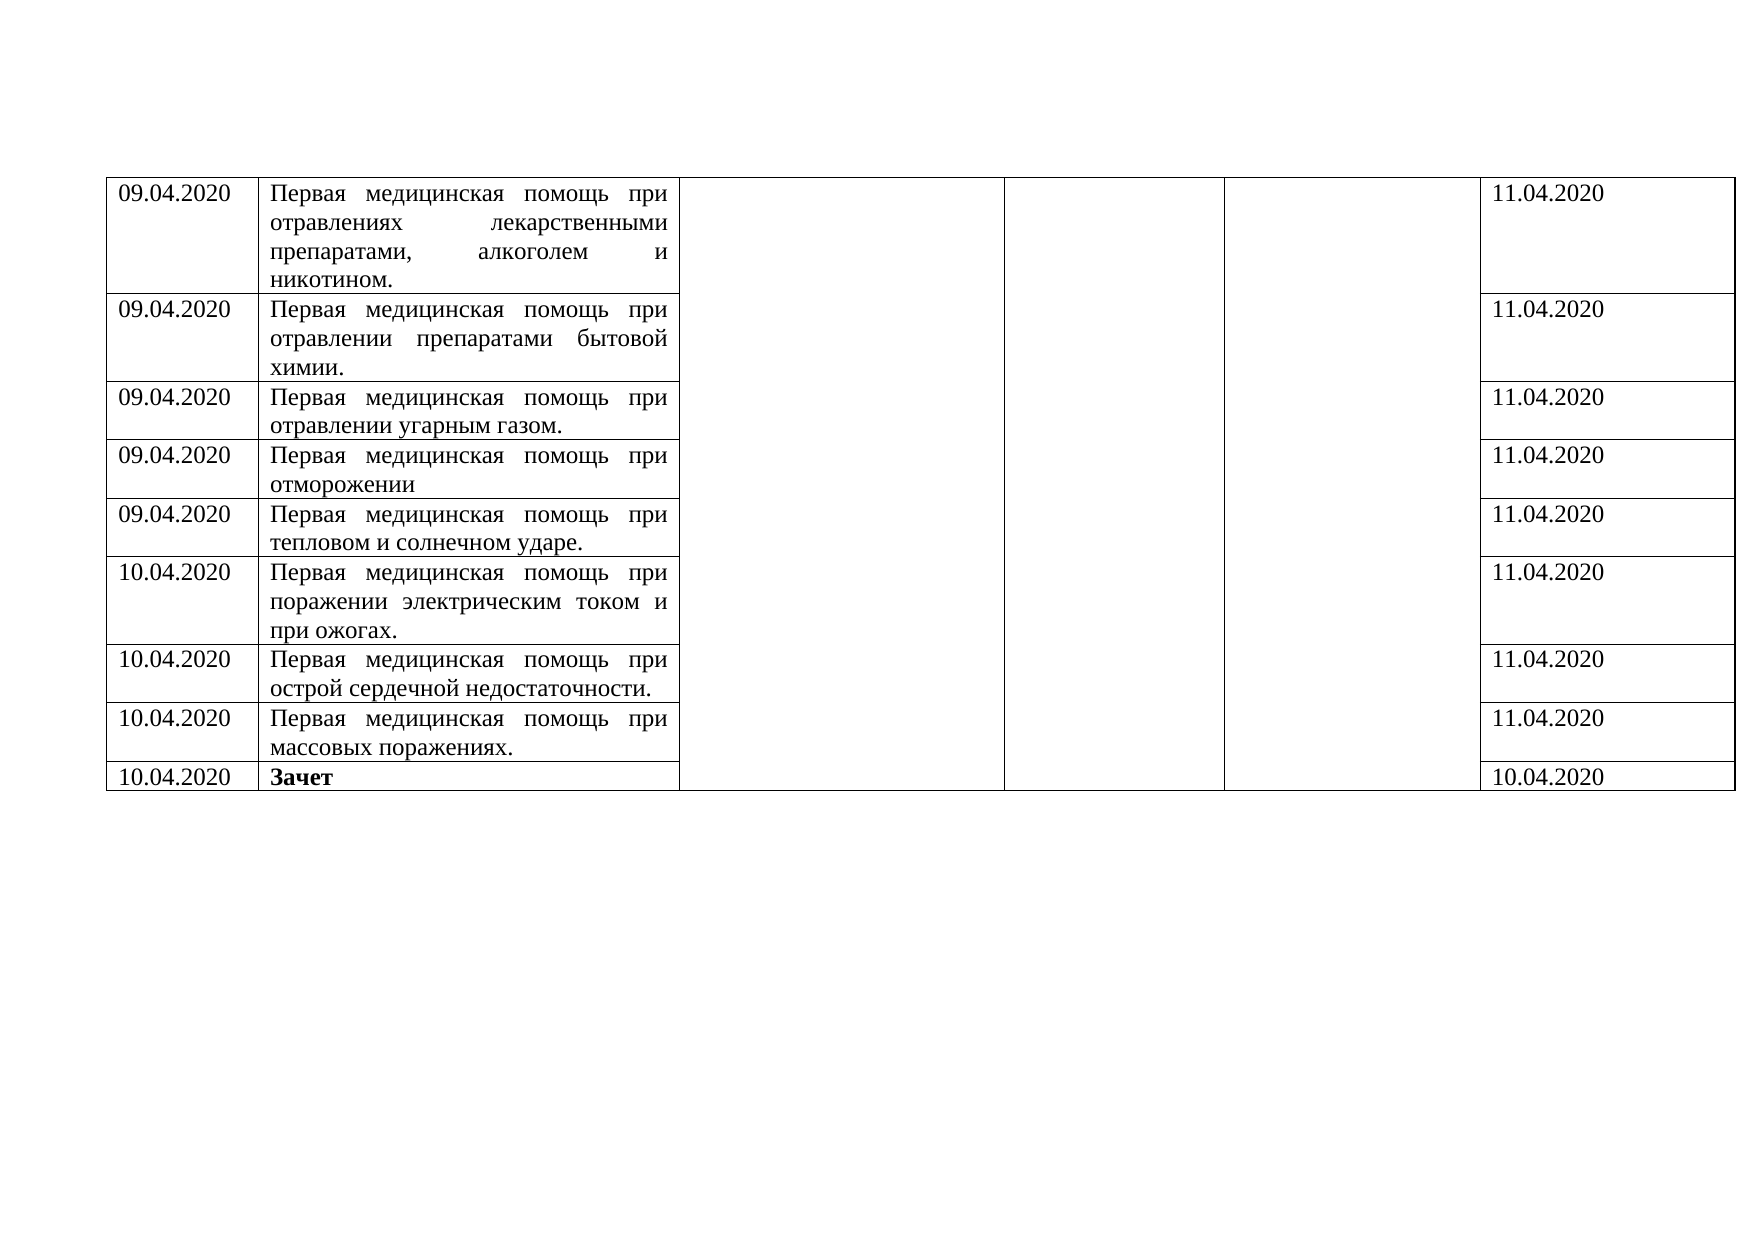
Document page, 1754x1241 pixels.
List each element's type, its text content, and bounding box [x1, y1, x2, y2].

table_cell 11.04.2020 [1481, 499, 1734, 556]
table_cell 09.04.2020 [107, 382, 258, 439]
table_cell Первая медицинская помощь при отравлении угарным газом. [259, 382, 679, 439]
table_cell 11.04.2020 [1481, 703, 1734, 761]
table_cell Первая медицинская помощь при тепловом и солнечном ударе. [259, 499, 679, 556]
table_cell Зачет [259, 762, 679, 790]
table_cell 10.04.2020 [107, 703, 258, 761]
table_cell Первая медицинская помощь при отравлениях лекарственными препаратами, алкоголем и никотином. [259, 178, 679, 293]
table_cell 11.04.2020 [1481, 440, 1734, 498]
table_cell 11.04.2020 [1481, 294, 1734, 381]
table_cell 10.04.2020 [107, 645, 258, 702]
table_cell Первая медицинская помощь при острой сердечной недостаточности. [259, 645, 679, 702]
table_cell 10.04.2020 [1481, 762, 1734, 790]
table_cell Первая медицинская помощь при поражении электрическим током и при ожогах. [259, 557, 679, 643]
table_cell 11.04.2020 [1481, 382, 1734, 439]
table_cell 11.04.2020 [1481, 645, 1734, 702]
table_cell 10.04.2020 [107, 762, 258, 790]
table_cell 09.04.2020 [107, 499, 258, 556]
table_cell 10.04.2020 [107, 557, 258, 643]
table_cell 09.04.2020 [107, 294, 258, 381]
table_cell 11.04.2020 [1481, 178, 1734, 293]
table_cell Первая медицинская помощь при массовых поражениях. [259, 703, 679, 761]
table_cell 09.04.2020 [107, 440, 258, 498]
table_cell 09.04.2020 [107, 178, 258, 293]
table_cell Первая медицинская помощь при отравлении препаратами бытовой химии. [259, 294, 679, 381]
table_cell Первая медицинская помощь при отморожении [259, 440, 679, 498]
table_cell 11.04.2020 [1481, 557, 1734, 643]
